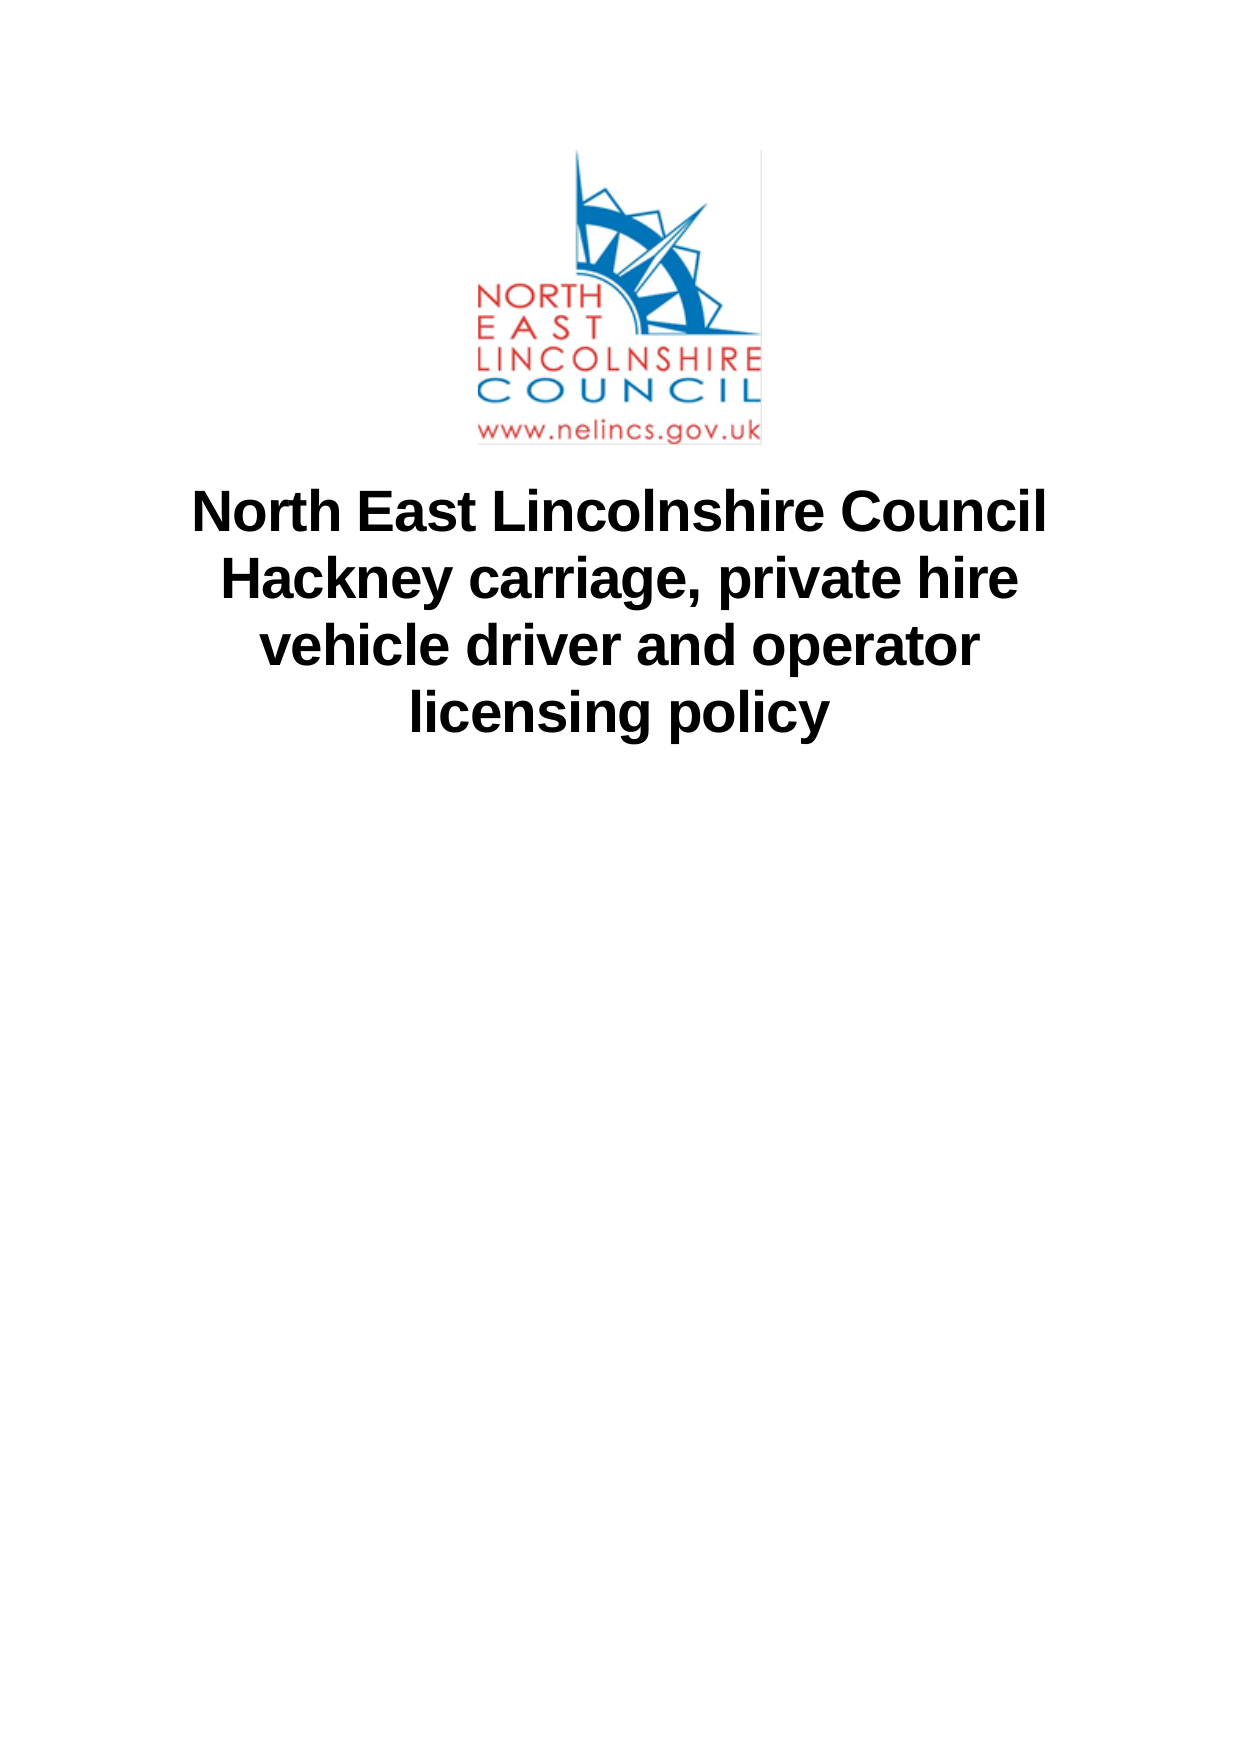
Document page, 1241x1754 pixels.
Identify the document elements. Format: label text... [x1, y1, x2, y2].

title Hackney carriage, private hire vehicle driver and operator licensing policy [150, 544, 1090, 745]
title North East Lincolnshire Council [150, 477, 1090, 544]
picture [477, 150, 763, 446]
